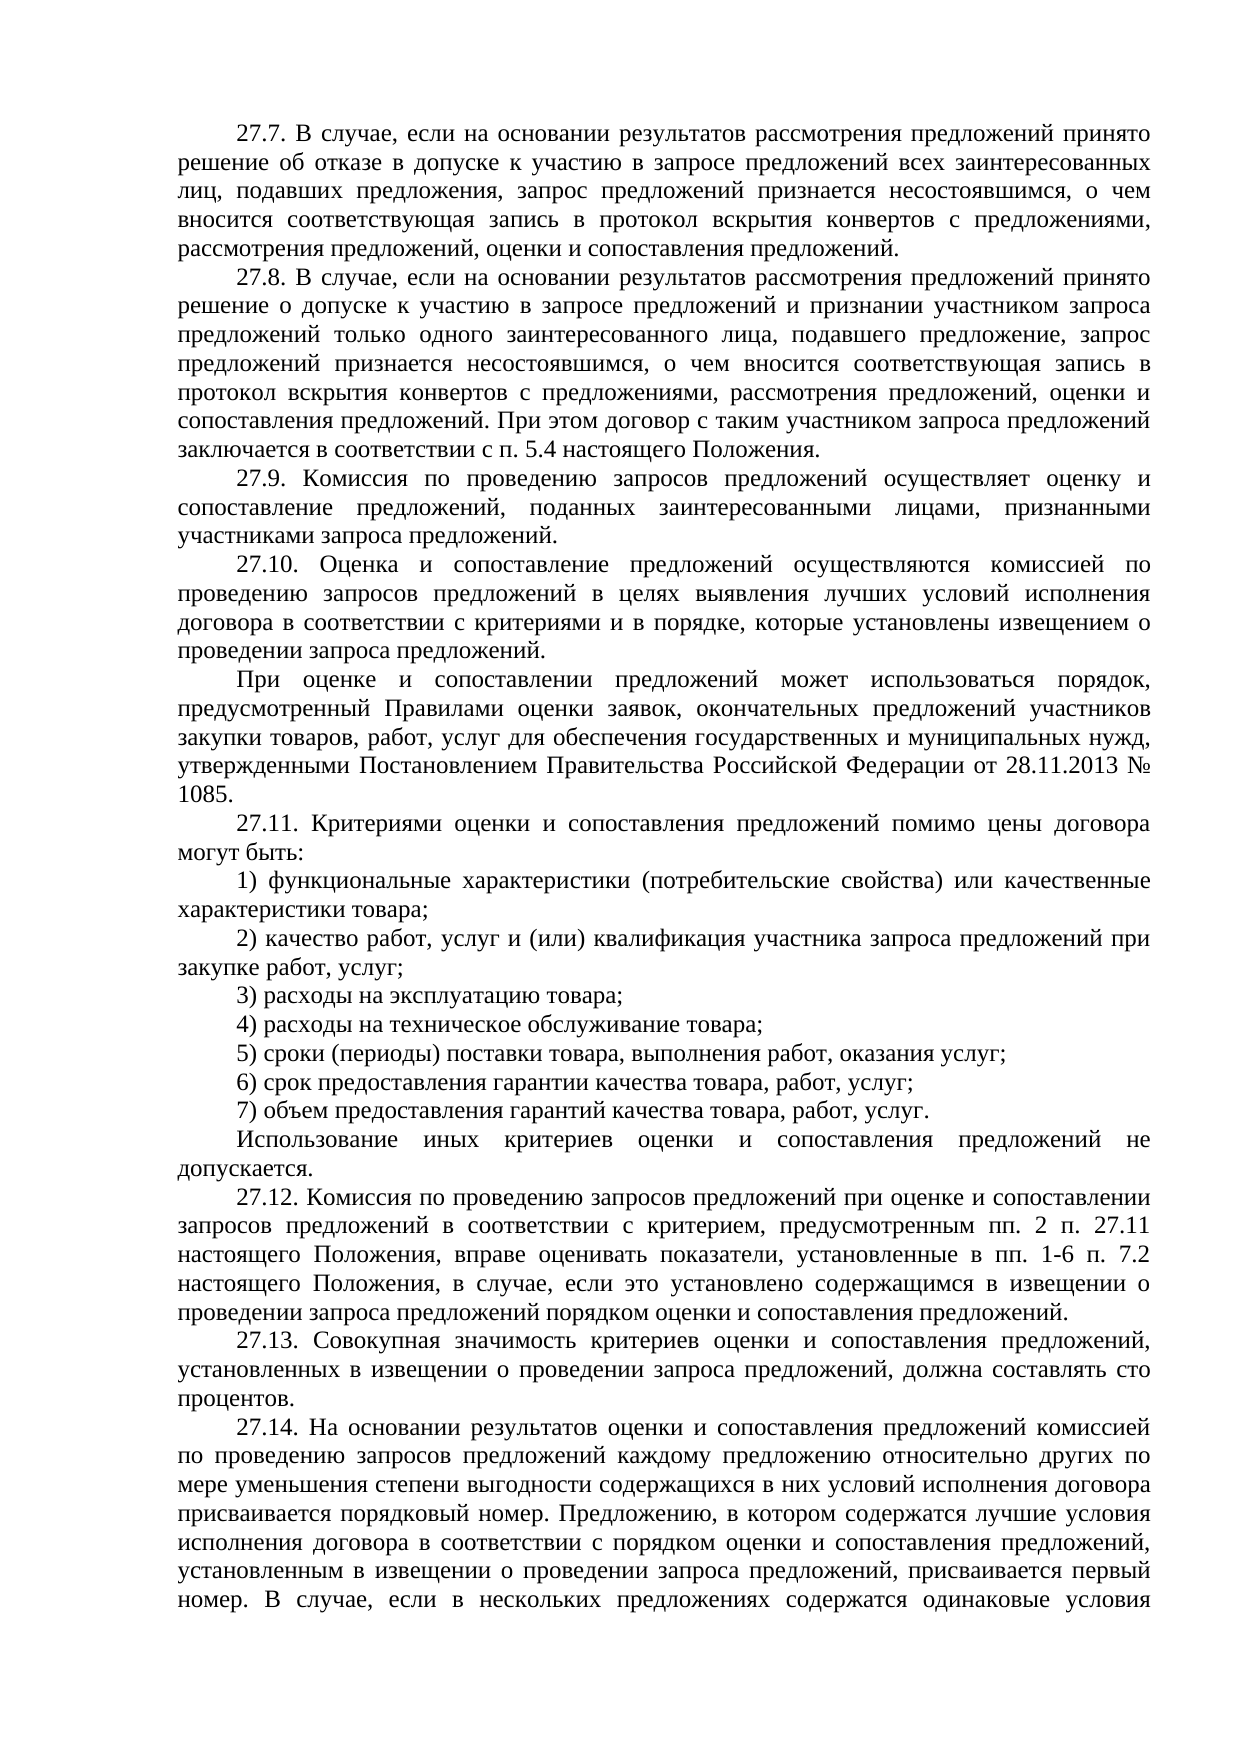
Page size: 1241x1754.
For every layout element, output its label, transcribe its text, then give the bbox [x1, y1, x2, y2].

text 1) функциональные характеристики (потребительские свойства) или качественные характеристики товара; [177, 866, 1152, 923]
text 7) объем предоставления гарантий качества товара, работ, услуг. [177, 1096, 1152, 1124]
text 27.9. Комиссия по проведению запросов предложений осуществляет оценку и сопоставление предложений, поданных заинтересованными лицами, признанными участниками запроса предложений. [177, 463, 1152, 549]
text При оценке и сопоставлении предложений может использоваться порядок, предусмотренный Правилами оценки заявок, окончательных предложений участников закупки товаров, работ, услуг для обеспечения государственных и муниципальных нужд, утвержденными Постановлением Правительства Российской Федерации от 28.11.2013 № 1085. [177, 664, 1152, 808]
text 27.12. Комиссия по проведению запросов предложений при оценке и сопоставлении запросов предложений в соответствии с критерием, предусмотренным пп. 2 п. 27.11 настоящего Положения, вправе оценивать показатели, установленные в пп. 1-6 п. 7.2 настоящего Положения, в случае, если это установлено содержащимся в извещении о проведении запроса предложений порядком оценки и сопоставления предложений. [177, 1182, 1152, 1326]
text 2) качество работ, услуг и (или) квалификация участника запроса предложений при закупке работ, услуг; [177, 923, 1152, 981]
text 3) расходы на эксплуатацию товара; [177, 981, 1152, 1009]
text Использование иных критериев оценки и сопоставления предложений не допускается. [177, 1124, 1152, 1182]
text 27.7. В случае, если на основании результатов рассмотрения предложений принято решение об отказе в допуске к участию в запросе предложений всех заинтересованных лиц, подавших предложения, запрос предложений признается несостоявшимся, о чем вносится соответствующая запись в протокол вскрытия конвертов с предложениями, рассмотрения предложений, оценки и сопоставления предложений. [177, 118, 1152, 262]
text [177, 1412, 1152, 1613]
text 27.8. В случае, если на основании результатов рассмотрения предложений принято решение о допуске к участию в запросе предложений и признании участником запроса предложений только одного заинтересованного лица, подавшего предложение, запрос предложений признается несостоявшимся, о чем вносится соответствующая запись в протокол вскрытия конвертов с предложениями, рассмотрения предложений, оценки и сопоставления предложений. При этом договор с таким участником запроса предложений заключается в соответствии с п. 5.4 настоящего Положения. [177, 262, 1152, 463]
text 27.10. Оценка и сопоставление предложений осуществляются комиссией по проведению запросов предложений в целях выявления лучших условий исполнения договора в соответствии с критериями и в порядке, которые установлены извещением о проведении запроса предложений. [177, 549, 1152, 664]
text 6) срок предоставления гарантии качества товара, работ, услуг; [177, 1067, 1152, 1096]
text 5) сроки (периоды) поставки товара, выполнения работ, оказания услуг; [177, 1038, 1152, 1067]
text 4) расходы на техническое обслуживание товара; [177, 1009, 1152, 1038]
text 27.11. Критериями оценки и сопоставления предложений помимо цены договора могут быть: [177, 808, 1152, 866]
text 27.13. Совокупная значимость критериев оценки и сопоставления предложений, установленных в извещении о проведении запроса предложений, должна составлять сто процентов. [177, 1326, 1152, 1412]
